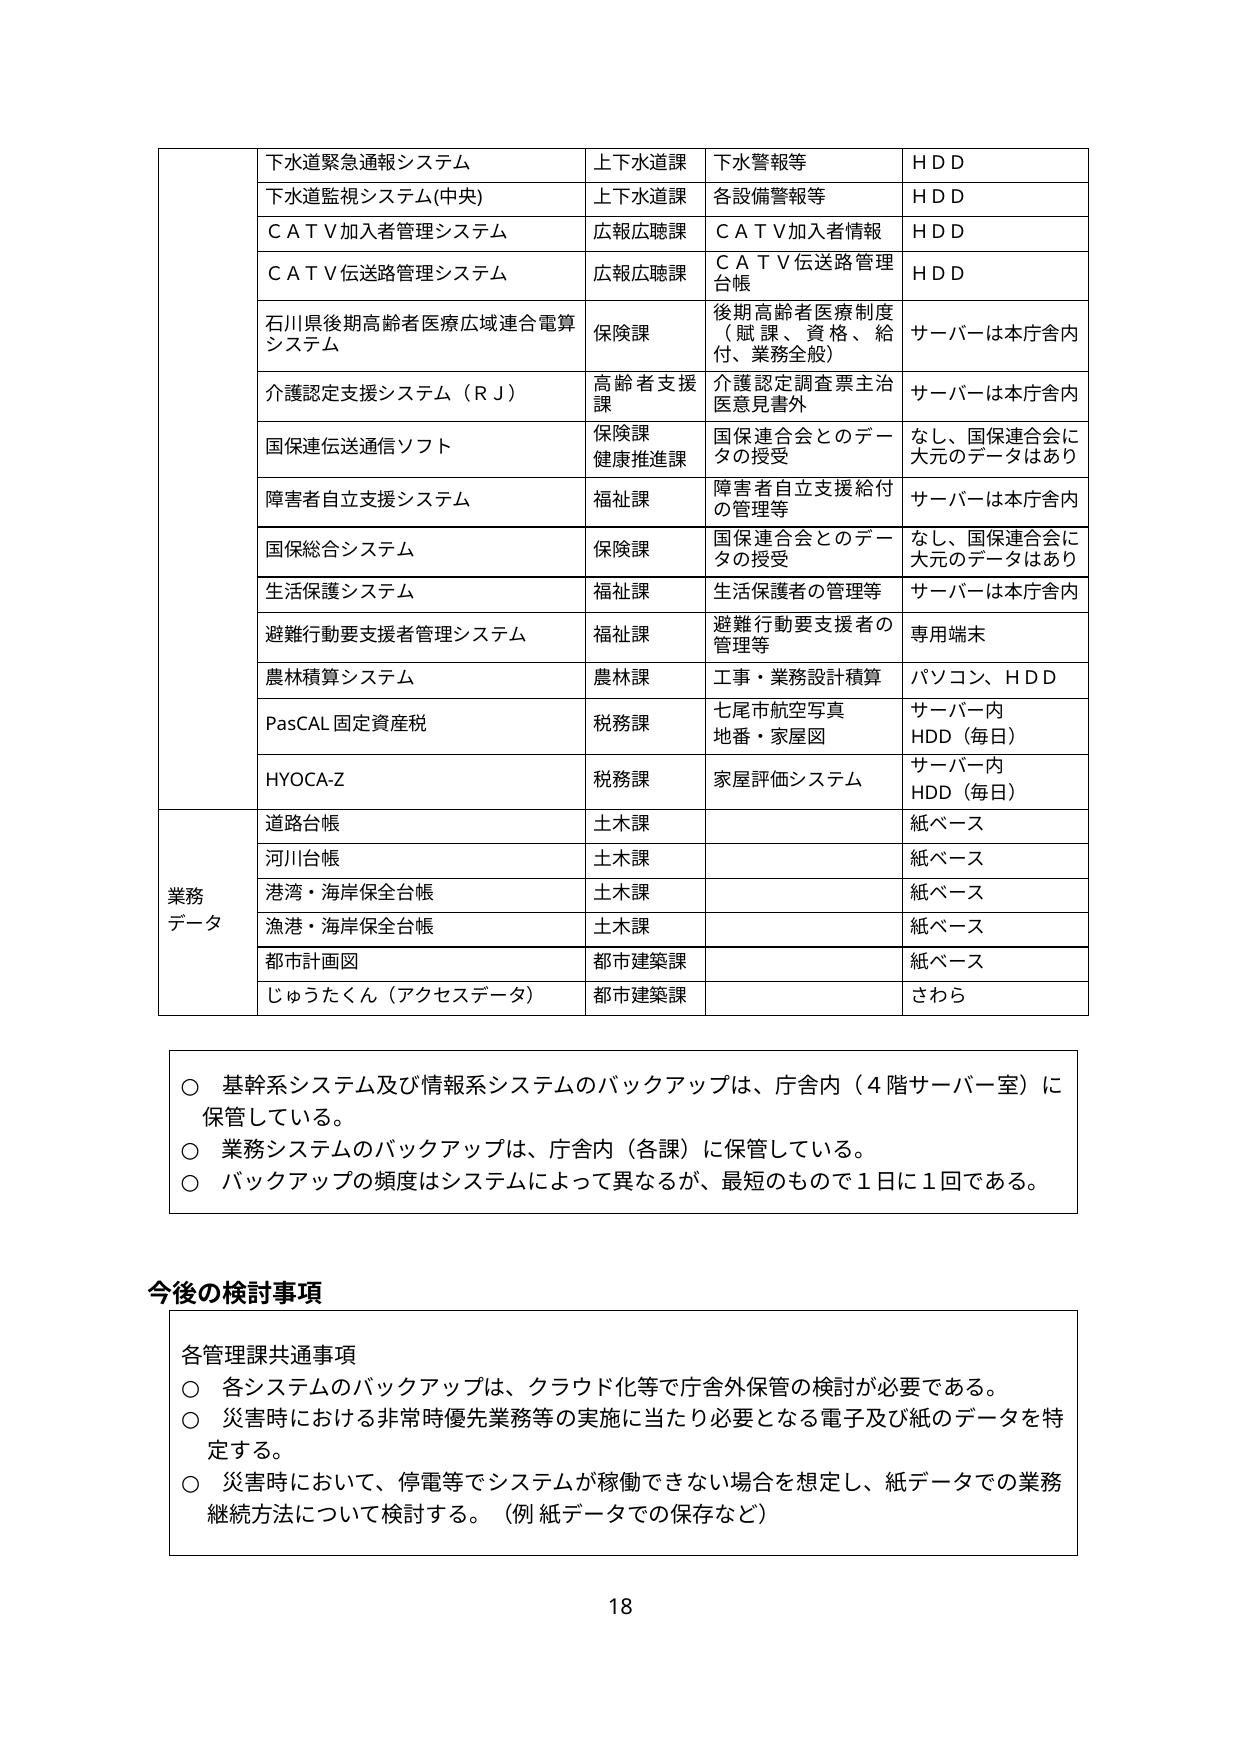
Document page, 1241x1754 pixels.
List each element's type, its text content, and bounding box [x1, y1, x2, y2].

table_cell パソコン、ＨＤＤ [903, 663, 1088, 698]
table_cell なし、国保連合会に大元のデータはあり [903, 528, 1088, 576]
table_cell [706, 982, 902, 1015]
table_cell [706, 844, 902, 878]
table_cell 介護認定支援システム（ＲＪ） [258, 372, 585, 421]
table_cell HYOCA-Z [258, 755, 585, 809]
table_cell [706, 913, 902, 946]
table_cell 土木課 [586, 913, 705, 946]
table_cell 紙ベース [903, 948, 1088, 981]
table_cell 都市計画図 [258, 948, 585, 981]
table_cell 生活保護システム [258, 578, 585, 612]
table_cell 土木課 [586, 810, 705, 843]
table_cell 障害者自立支援システム [258, 478, 585, 526]
table_cell [706, 948, 902, 981]
table_cell 家屋評価システム [706, 755, 902, 809]
table_cell 専用端末 [903, 613, 1088, 662]
table_cell 石川県後期高齢者医療広域連合電算システム [258, 301, 585, 371]
table_cell じゅうたくん（アクセスデータ） [258, 982, 585, 1015]
table_cell 国保連合会とのデータの授受 [706, 528, 902, 576]
table_cell 都市建築課 [586, 948, 705, 981]
table_cell 上下水道課 [586, 149, 705, 182]
table_cell 保険課 健康推進課 [586, 422, 705, 477]
table_cell さわら [903, 982, 1088, 1015]
table_cell 税務課 [586, 699, 705, 753]
table_cell 保険課 [586, 528, 705, 576]
table_cell 福祉課 [586, 478, 705, 526]
table_cell ＨＤＤ [903, 149, 1088, 182]
table_cell 国保総合システム [258, 528, 585, 576]
table_cell 紙ベース [903, 844, 1088, 878]
table_cell サーバー内 HDD（毎日） [903, 699, 1088, 753]
table_cell 国保連合会とのデータの授受 [706, 422, 902, 477]
table_cell サーバーは本庁舎内 [903, 478, 1088, 526]
text 今後の検討事項 [148, 1273, 1092, 1310]
table_cell ＣＡＴＶ伝送路管理システム [258, 252, 585, 300]
table_cell 国保連伝送通信ソフト [258, 422, 585, 477]
table_cell ＣＡＴＶ加入者管理システム [258, 217, 585, 251]
table_cell 下水道緊急通報システム [258, 149, 585, 182]
table_cell PasCAL固定資産税 [258, 699, 585, 753]
table_header ○ 基幹系システム及び情報系システムのバックアップは、庁舎内（４階サーバー室）に保管している。 ○ 業務システムのバックアップは、庁舎内（各課）に保管している。 ○ バックアップの頻度はシステムによって異なるが、最短のもので１日に１回である。 [170, 1051, 1077, 1213]
table_cell 広報広聴課 [586, 252, 705, 300]
table_cell サーバーは本庁舎内 [903, 578, 1088, 612]
table_cell 下水道監視システム(中央) [258, 183, 585, 216]
table_cell 都市建築課 [586, 982, 705, 1015]
table_cell サーバーは本庁舎内 [903, 372, 1088, 421]
table_cell なし、国保連合会に大元のデータはあり [903, 422, 1088, 477]
table_cell 後期高齢者医療制度（賦課、資格、給付、業務全般） [706, 301, 902, 371]
table_cell 土木課 [586, 879, 705, 912]
table_cell ＨＤＤ [903, 252, 1088, 300]
table_cell ＨＤＤ [903, 217, 1088, 251]
table_cell 河川台帳 [258, 844, 585, 878]
table_cell 広報広聴課 [586, 217, 705, 251]
table_cell サーバー内 HDD（毎日） [903, 755, 1088, 809]
table_header 各管理課共通事項 ○ 各システムのバックアップは、クラウド化等で庁舎外保管の検討が必要である。 ○ 災害時における非常時優先業務等の実施に当たり必要となる電子及び紙のデータを特定する。 ○ 災害時において、停電等でシステムが稼働できない場合を想定し、紙データでの業務継続方法について検討する。（例 紙データでの保存など） [170, 1311, 1077, 1555]
table_cell 道路台帳 [258, 810, 585, 843]
table_cell 下水警報等 [706, 149, 902, 182]
table_cell [706, 879, 902, 912]
table_cell [706, 810, 902, 843]
table_cell 介護認定調査票主治医意見書外 [706, 372, 902, 421]
table_cell 上下水道課 [586, 183, 705, 216]
table_cell 福祉課 [586, 613, 705, 662]
table_cell 避難行動要支援者管理システム [258, 613, 585, 662]
table_cell サーバーは本庁舎内 [903, 301, 1088, 371]
table_cell 七尾市航空写真 地番・家屋図 [706, 699, 902, 753]
table_cell ＣＡＴＶ加入者情報 [706, 217, 902, 251]
table_cell 福祉課 [586, 578, 705, 612]
table_cell 生活保護者の管理等 [706, 578, 902, 612]
table_cell 工事・業務設計積算 [706, 663, 902, 698]
table_cell ＣＡＴＶ伝送路管理台帳 [706, 252, 902, 300]
table_cell 港湾・海岸保全台帳 [258, 879, 585, 912]
table_cell 農林積算システム [258, 663, 585, 698]
table_cell 漁港・海岸保全台帳 [258, 913, 585, 946]
table_cell 高齢者支援課 [586, 372, 705, 421]
table_cell ＨＤＤ [903, 183, 1088, 216]
table_cell 紙ベース [903, 913, 1088, 946]
table_cell 障害者自立支援給付の管理等 [706, 478, 902, 526]
table_cell 紙ベース [903, 810, 1088, 843]
table_cell 避難行動要支援者の管理等 [706, 613, 902, 662]
table_cell 農林課 [586, 663, 705, 698]
table_cell 業務 データ [159, 810, 257, 1015]
table_cell 保険課 [586, 301, 705, 371]
table_cell 各設備警報等 [706, 183, 902, 216]
table_cell 紙ベース [903, 879, 1088, 912]
table_cell 土木課 [586, 844, 705, 878]
table_cell 税務課 [586, 755, 705, 809]
